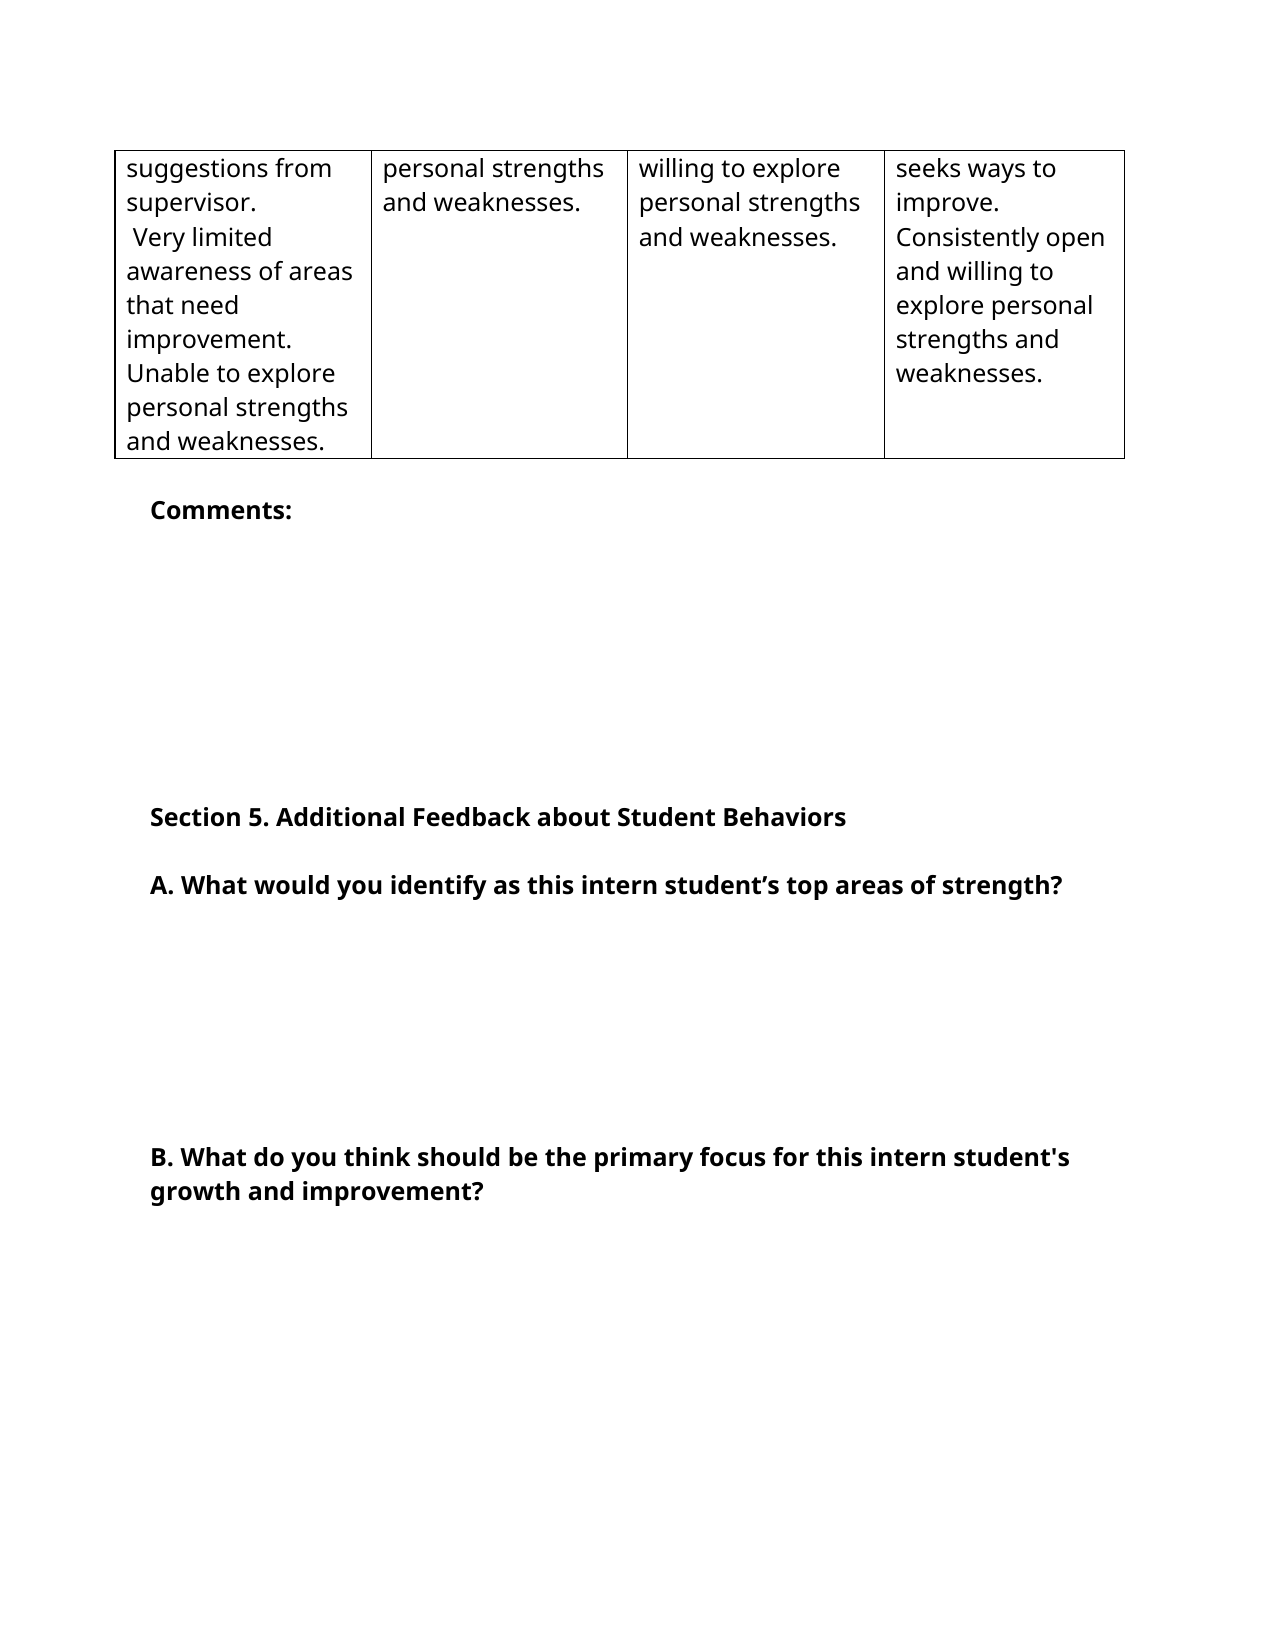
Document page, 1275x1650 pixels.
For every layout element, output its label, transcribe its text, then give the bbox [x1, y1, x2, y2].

text Comments: [150, 493, 1125, 527]
text A. What would you identify as this intern student’s top areas of strength? [150, 867, 1125, 901]
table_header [116, 151, 371, 458]
text B. What do you think should be the primary focus for this intern student's growth and improvement? [150, 1140, 1125, 1208]
text Section 5. Additional Feedback about Student Behaviors [150, 799, 1125, 833]
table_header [372, 151, 627, 458]
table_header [885, 151, 1124, 458]
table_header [628, 151, 884, 458]
